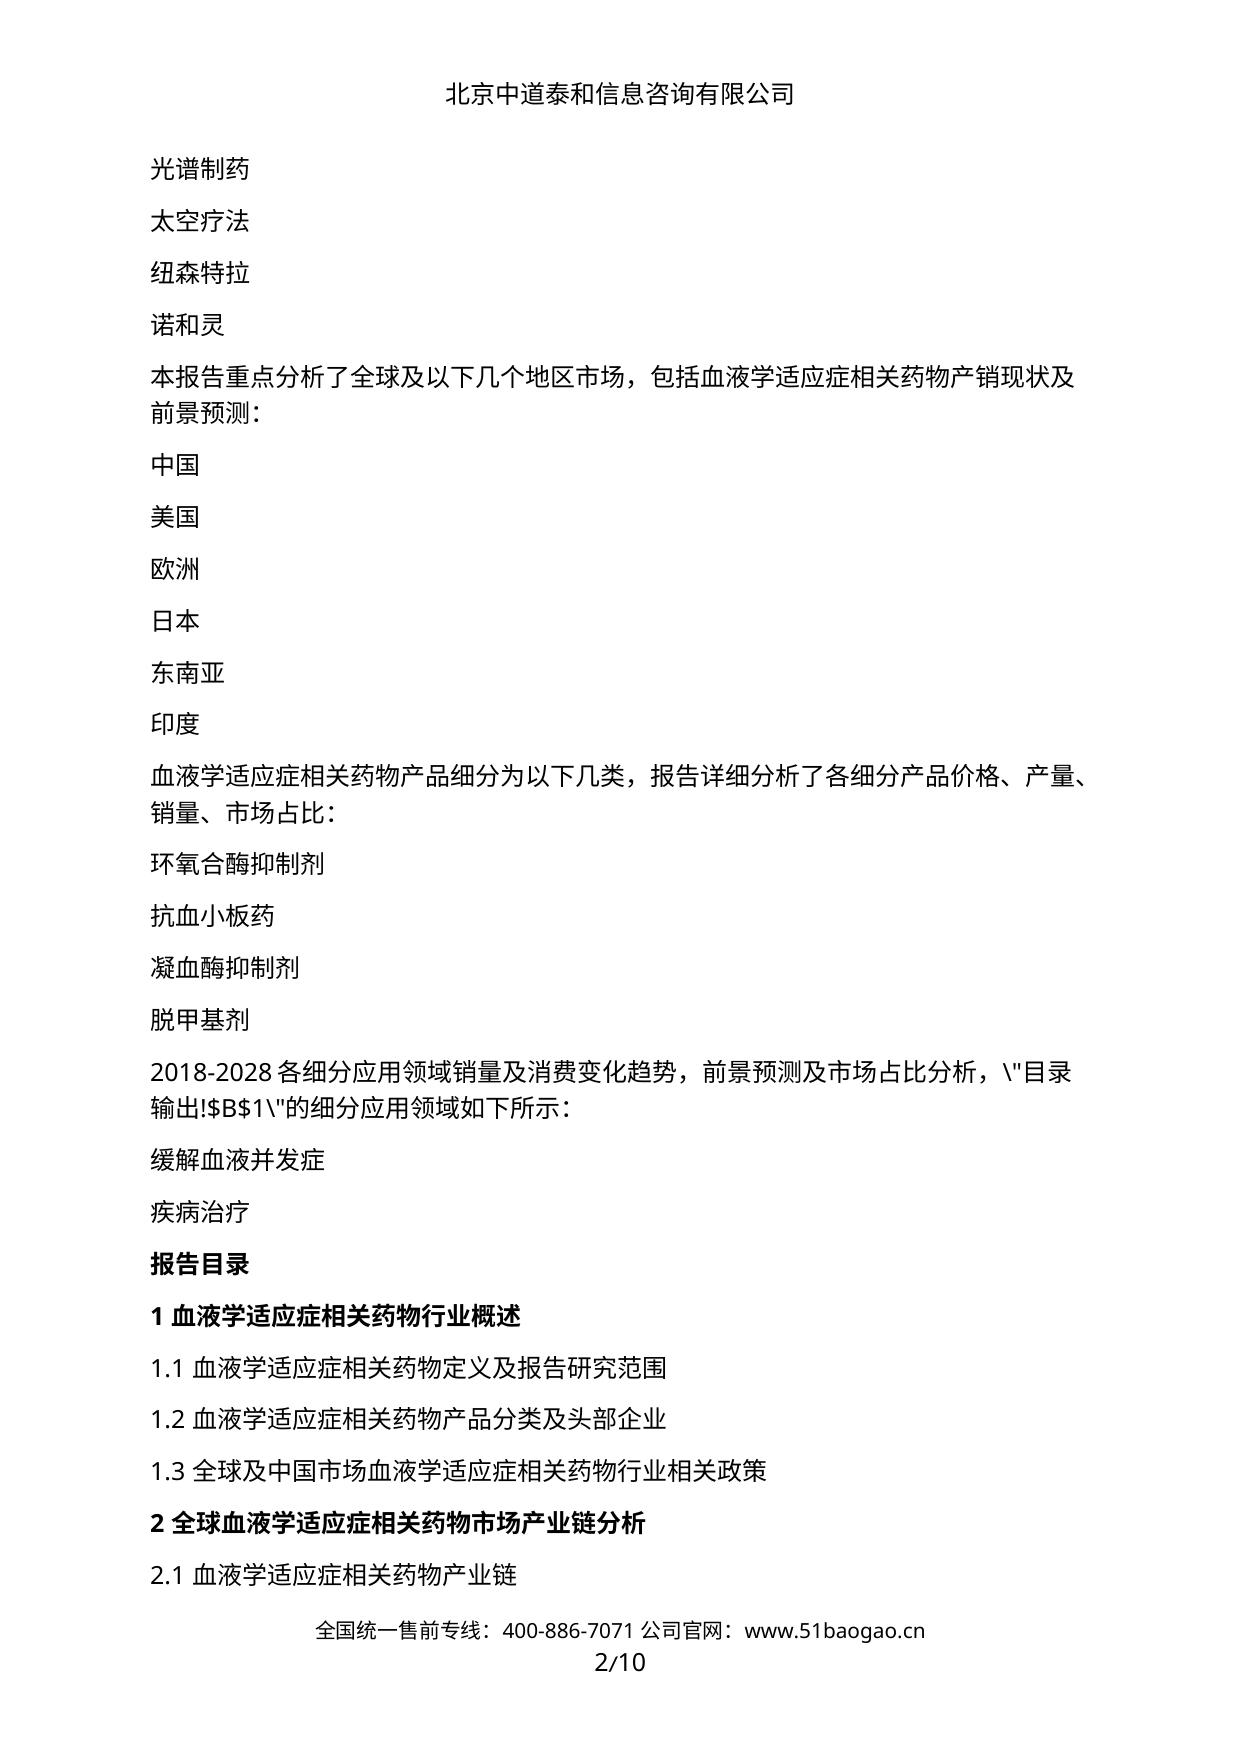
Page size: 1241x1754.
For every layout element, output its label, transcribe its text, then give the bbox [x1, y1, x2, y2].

text 光谱制药 [150, 150, 1090, 186]
text 美国 [150, 497, 1090, 534]
text 纽森特拉 [150, 254, 1090, 290]
text 2018-2028各细分应用领域销量及消费变化趋势，前景预测及市场占比分析，\"目录输出!$B$1\"的细分应用领域如下所示： [150, 1052, 1090, 1125]
text 脱甲基剂 [150, 1001, 1090, 1037]
text 血液学适应症相关药物产品细分为以下几类，报告详细分析了各细分产品价格、产量、销量、市场占比： [150, 757, 1090, 829]
text 1.1 血液学适应症相关药物定义及报告研究范围 [150, 1348, 1090, 1384]
text 东南亚 [150, 653, 1090, 689]
text 欧洲 [150, 549, 1090, 586]
text 报告目录 [150, 1244, 1090, 1281]
text 2.1 血液学适应症相关药物产业链 [150, 1556, 1090, 1592]
text 缓解血液并发症 [150, 1141, 1090, 1177]
text 印度 [150, 705, 1090, 741]
text 抗血小板药 [150, 897, 1090, 933]
text 1 血液学适应症相关药物行业概述 [150, 1296, 1090, 1332]
text 1.3 全球及中国市场血液学适应症相关药物行业相关政策 [150, 1452, 1090, 1488]
text 疾病治疗 [150, 1192, 1090, 1229]
text 太空疗法 [150, 202, 1090, 238]
text 日本 [150, 601, 1090, 637]
text 本报告重点分析了全球及以下几个地区市场，包括血液学适应症相关药物产销现状及前景预测： [150, 357, 1090, 430]
text 2 全球血液学适应症相关药物市场产业链分析 [150, 1504, 1090, 1540]
text 诺和灵 [150, 306, 1090, 342]
text 中国 [150, 446, 1090, 482]
text 环氧合酶抑制剂 [150, 845, 1090, 881]
text 凝血酶抑制剂 [150, 949, 1090, 985]
text 1.2 血液学适应症相关药物产品分类及头部企业 [150, 1400, 1090, 1436]
